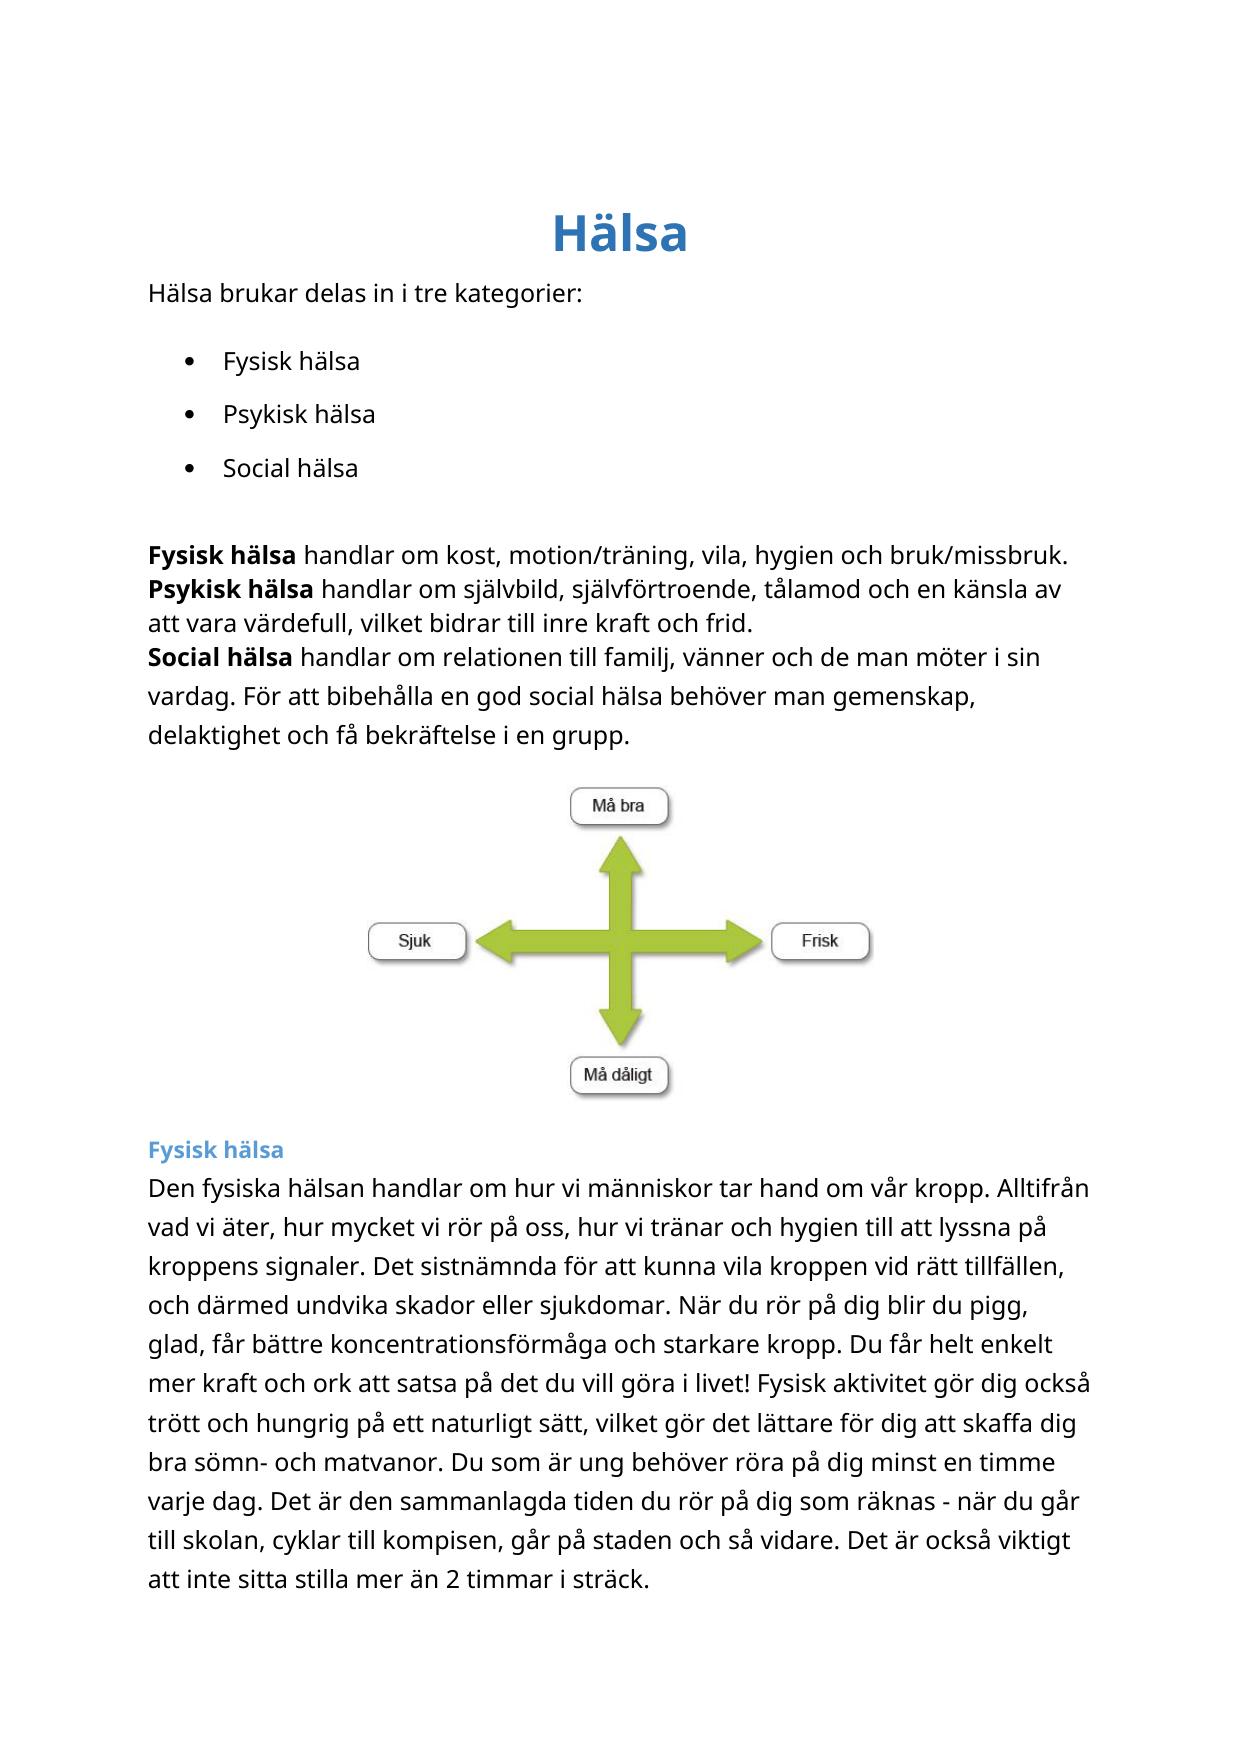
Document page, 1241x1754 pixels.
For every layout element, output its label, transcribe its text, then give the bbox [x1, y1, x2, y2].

subtitle Fysisk hälsa [148, 1134, 1093, 1166]
text Psykisk hälsa handlar om självbild, självförtroende, tålamod och en känsla av att vara värdefull, vilket bidrar till inre kraft och frid. [148, 572, 1093, 640]
text Social hälsa handlar om relationen till familj, vänner och de man möter i sin vardag. För att bibehålla en god social hälsa behöver man gemenskap, delaktighet och få bekräftelse i en grupp. [148, 640, 1093, 752]
text Fysisk hälsa handlar om kost, motion/träning, vila, hygien och bruk/missbruk. [148, 537, 1093, 572]
list Fysisk hälsa [185, 344, 1093, 378]
text Den fysiska hälsan handlar om hur vi människor tar hand om vår kropp. Alltifrån vad vi äter, hur mycket vi rör på oss, hur vi tränar och hygien till att lyssna på kroppens signaler. Det sistnämnda för att kunna vila kroppen vid rätt tillfällen, och därmed undvika skador eller sjukdomar. När du rör på dig blir du pigg, glad, får bättre koncentrationsförmåga och starkare kropp. Du får helt enkelt mer kraft och ork att satsa på det du vill göra i livet! Fysisk aktivitet gör dig också trött och hungrig på ett naturligt sätt, vilket gör det lättare för dig att skaffa dig bra sömn- och matvanor. Du som är ung behöver röra på dig minst en timme varje dag. Det är den sammanlagda tiden du rör på dig som räknas - när du går till skolan, cyklar till kompisen, går på staden och så vidare. Det är också viktigt att inte sitta stilla mer än 2 timmar i sträck. [148, 1170, 1093, 1596]
text Hälsa brukar delas in i tre kategorier: [148, 276, 1093, 310]
list Psykisk hälsa [185, 397, 1093, 431]
subtitle Hälsa [148, 198, 1093, 266]
list Social hälsa [185, 450, 1093, 484]
